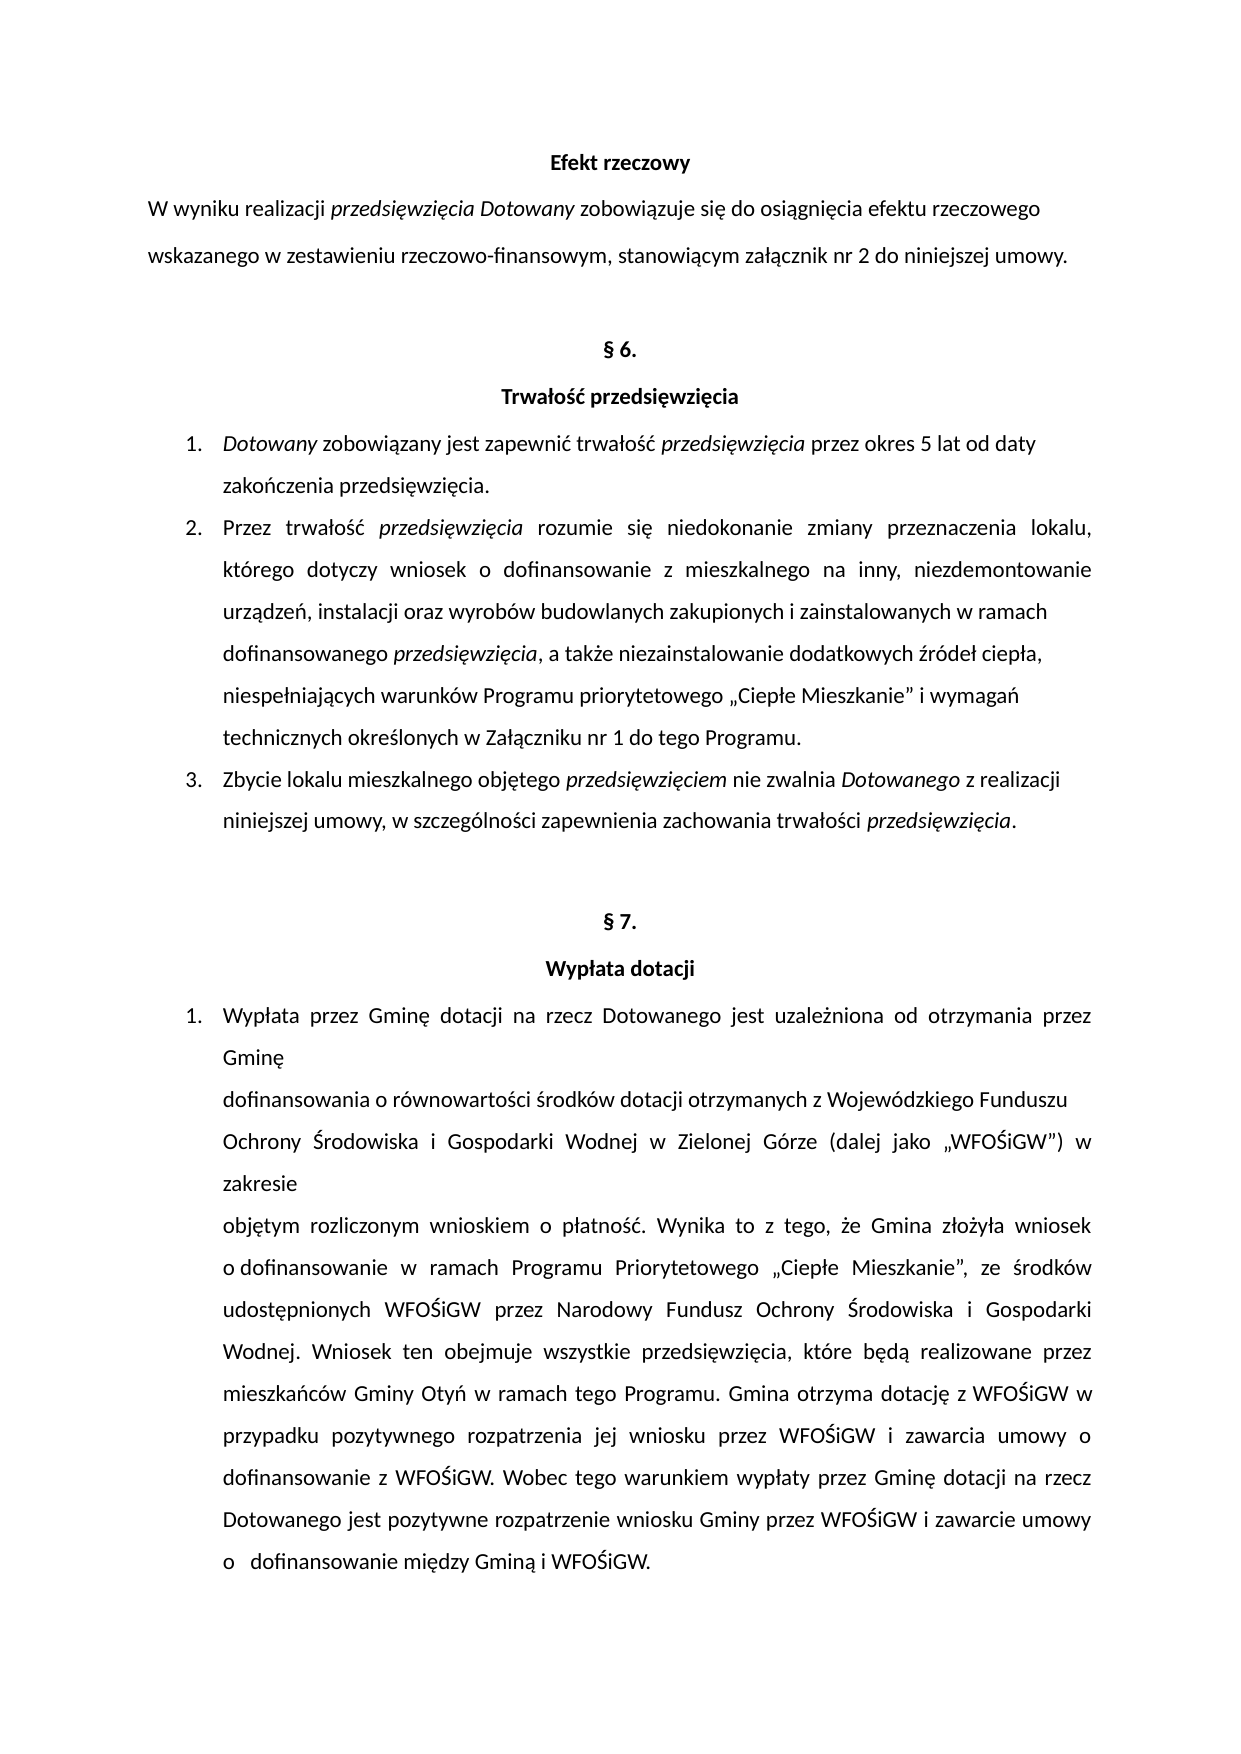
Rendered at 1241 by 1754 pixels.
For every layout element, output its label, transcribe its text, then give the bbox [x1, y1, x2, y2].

list Dotowany zobowiązany jest zapewnić trwałość przedsięwzięcia przez okres 5 lat od daty [185, 429, 1093, 457]
text Efekt rzeczowy [148, 148, 1093, 176]
list niespełniających warunków Programu priorytetowego „Ciepłe Mieszkanie” i wymagań [223, 681, 1093, 709]
list Ochrony Środowiska i Gospodarki Wodnej w Zielonej Górze (dalej jako „WFOŚiGW”) w zakresie [223, 1127, 1093, 1197]
text § 7. [148, 907, 1093, 935]
list Wypłata przez Gminę dotacji na rzecz Dotowanego jest uzależniona od otrzymania przez Gminę [185, 1001, 1093, 1071]
list objętym rozliczonym wnioskiem o płatność. Wynika to z tego, że Gmina złożyła wniosek o dofinansowanie w ramach Programu Priorytetowego „Ciepłe Mieszkanie”, ze środków udostępnionych WFOŚiGW przez Narodowy Fundusz Ochrony Środowiska i Gospodarki Wodnej. Wniosek ten obejmuje wszystkie przedsięwzięcia, które będą realizowane przez mieszkańców Gminy Otyń w ramach tego Programu. Gmina otrzyma dotację z WFOŚiGW w przypadku pozytywnego rozpatrzenia jej wniosku przez WFOŚiGW i zawarcia umowy o dofinansowanie z WFOŚiGW. Wobec tego warunkiem wypłaty przez Gminę dotacji na rzecz Dotowanego jest pozytywne rozpatrzenie wniosku Gminy przez WFOŚiGW i zawarcie umowy o dofinansowanie między Gminą i WFOŚiGW. [223, 1211, 1093, 1575]
list Przez trwałość przedsięwzięcia rozumie się niedokonanie zmiany przeznaczenia lokalu, którego dotyczy wniosek o dofinansowanie z mieszkalnego na inny, niezdemontowanie urządzeń, instalacji oraz wyrobów budowlanych zakupionych i zainstalowanych w ramach [185, 513, 1093, 625]
list Zbycie lokalu mieszkalnego objętego przedsięwzięciem nie zwalnia Dotowanego z realizacji [185, 765, 1093, 793]
text Wypłata dotacji [148, 954, 1093, 982]
text W wyniku realizacji przedsięwzięcia Dotowany zobowiązuje się do osiągnięcia efektu rzeczowego [148, 194, 1093, 222]
list zakończenia przedsięwzięcia. [223, 471, 1093, 499]
list technicznych określonych w Załączniku nr 1 do tego Programu. [223, 723, 1093, 751]
text Trwałość przedsięwzięcia [148, 382, 1093, 410]
text § 6. [148, 335, 1093, 363]
list dofinansowania o równowartości środków dotacji otrzymanych z Wojewódzkiego Funduszu [223, 1085, 1093, 1113]
text wskazanego w zestawieniu rzeczowo-finansowym, stanowiącym załącznik nr 2 do niniejszej umowy. [148, 241, 1093, 269]
list niniejszej umowy, w szczególności zapewnienia zachowania trwałości przedsięwzięcia. [223, 807, 1093, 835]
list dofinansowanego przedsięwzięcia, a także niezainstalowanie dodatkowych źródeł ciepła, [223, 639, 1093, 667]
